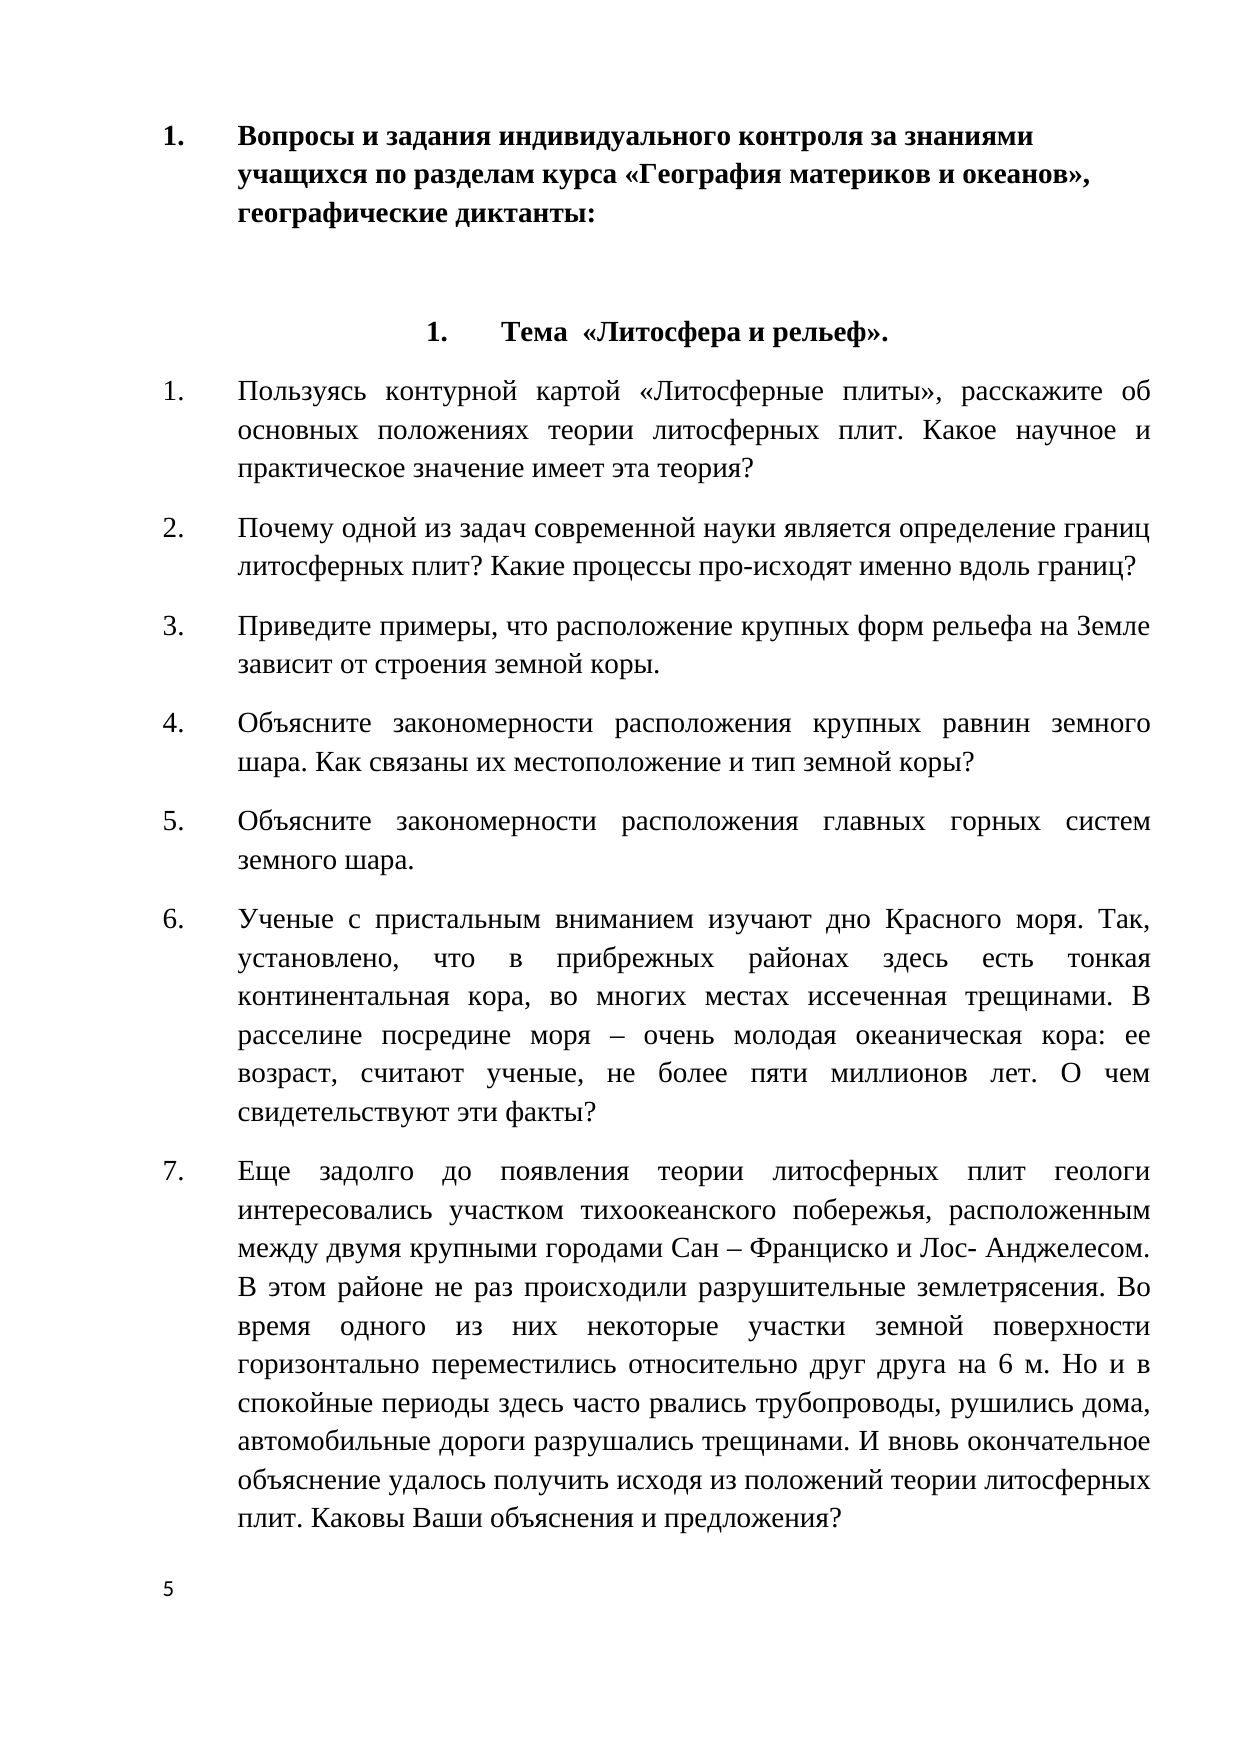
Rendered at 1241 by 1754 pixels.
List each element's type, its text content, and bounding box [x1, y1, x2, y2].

list Вопросы и задания индивидуального контроля за знаниями учащихся по разделам курса «География материков и океанов», географические диктанты: [162, 118, 1152, 229]
list Объясните закономерности расположения крупных равнин земного шара. Как связаны их местоположение и тип земной коры? [162, 706, 1152, 778]
list Пользуясь контурной картой «Литосферные плиты», расскажите об основных положениях теории литосферных плит. Какое научное и практическое значение имеет эта теория? [162, 373, 1152, 484]
list Еще задолго до появления теории литосферных плит геологи интересовались участком тихоокеанского побережья, расположенным между двумя крупными городами Сан – Франциско и Лос- Анджелесом. В этом районе не раз происходили разрушительные землетрясения. Во время одного из них некоторые участки земной поверхности горизонтально переместились относительно друг друга на 6 м. Но и в спокойные периоды здесь часто рвались трубопроводы, рушились дома, автомобильные дороги разрушались трещинами. И вновь окончательное объяснение удалось получить исходя из положений теории литосферных плит. Каковы Ваши объяснения и предложения? [162, 1153, 1152, 1534]
list Тема «Литосфера и рельеф». [162, 314, 1152, 347]
list Ученые с пристальным вниманием изучают дно Красного моря. Так, установлено, что в прибрежных районах здесь есть тонкая континентальная кора, во многих местах иссеченная трещинами. В расселине посредине моря – очень молодая океаническая кора: ее возраст, считают ученые, не более пяти миллионов лет. О чем свидетельствуют эти факты? [162, 901, 1152, 1128]
list Объясните закономерности расположения главных горных систем земного шара. [162, 803, 1152, 876]
list Почему одной из задач современной науки является определение границ литосферных плит? Какие процессы про-исходят именно вдоль границ? [162, 510, 1152, 582]
list Приведите примеры, что расположение крупных форм рельефа на Земле зависит от строения земной коры. [162, 608, 1152, 680]
